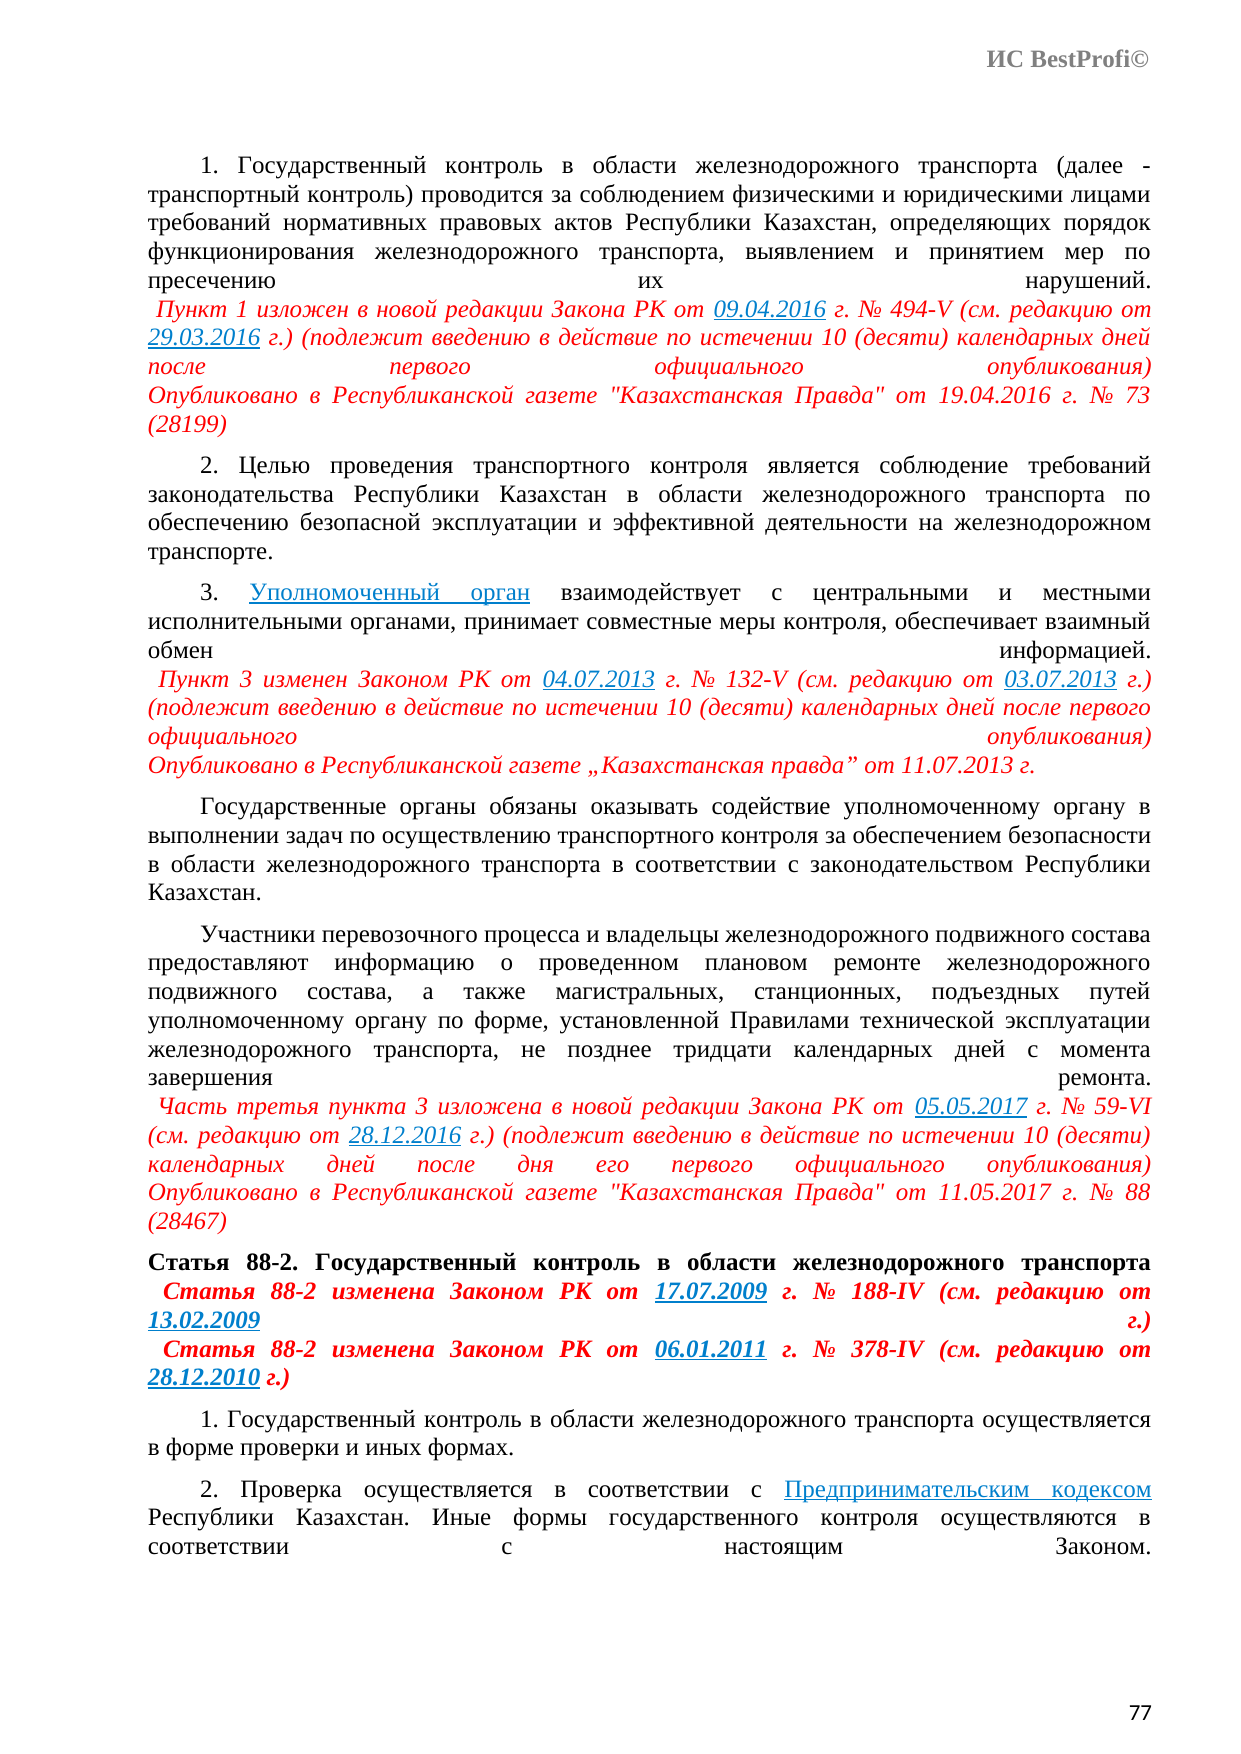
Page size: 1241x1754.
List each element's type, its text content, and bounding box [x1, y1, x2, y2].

text 2. Целью проведения транспортного контроля является соблюдение требований законодательства Республики Казахстан в области железнодорожного транспорта по обеспечению безопасной эксплуатации и эффективной деятельности на железнодорожном транспорте. [148, 450, 1152, 565]
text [148, 1474, 1152, 1560]
text Государственные органы обязаны оказывать содействие уполномоченному органу в выполнении задач по осуществлению транспортного контроля за обеспечением безопасности в области железнодорожного транспорта в соответствии с законодательством Республики Казахстан. [148, 791, 1152, 906]
text 1. Государственный контроль в области железнодорожного транспорта (далее - транспортный контроль) проводится за соблюдением физическими и юридическими лицами требований нормативных правовых актов Республики Казахстан, определяющих порядок функционирования железнодорожного транспорта, выявлением и принятием мер по пресечению их нарушений. Пункт 1 изложен в новой редакции Закона РК от 09.04.2016 г. № 494-V (см. редакцию от 29.03.2016 г.) (подлежит введению в действие по истечении 10 (десяти) календарных дней после первого официального опубликования) Опубликовано в Республиканской газете "Казахстанская Правда" от 19.04.2016 г. № 73 (28199) [148, 150, 1152, 437]
text 3. Уполномоченный орган взаимодействует с центральными и местными исполнительными органами, принимает совместные меры контроля, обеспечивает взаимный обмен информацией. Пункт 3 изменен Законом РК от 04.07.2013 г. № 132-V (см. редакцию от 03.07.2013 г.) (подлежит введению в действие по истечении 10 (десяти) календарных дней после первого официального опубликования) Опубликовано в Республиканской газете „Казахстанская правда” от 11.07.2013 г. [148, 577, 1152, 779]
text Участники перевозочного процесса и владельцы железнодорожного подвижного состава предоставляют информацию о проведенном плановом ремонте железнодорожного подвижного состава, а также магистральных, станционных, подъездных путей уполномоченному органу по форме, установленной Правилами технической эксплуатации железнодорожного транспорта, не позднее тридцати календарных дней с момента завершения ремонта. Часть третья пункта 3 изложена в новой редакции Закона РК от 05.05.2017 г. № 59-VI (см. редакцию от 28.12.2016 г.) (подлежит введению в действие по истечении 10 (десяти) календарных дней после дня его первого официального опубликования) Опубликовано в Республиканской газете "Казахстанская Правда" от 11.05.2017 г. № 88 (28467) [148, 919, 1152, 1235]
text 1. Государственный контроль в области железнодорожного транспорта осуществляется в форме проверки и иных формах. [148, 1404, 1152, 1461]
text Статья 88-2. Государственный контроль в области железнодорожного транспорта Статья 88-2 изменена Законом РК от 17.07.2009 г. № 188-IV (см. редакцию от 13.02.2009 г.) Статья 88-2 изменена Законом РК от 06.01.2011 г. № 378-IV (см. редакцию от 28.12.2010 г.) [148, 1247, 1152, 1391]
